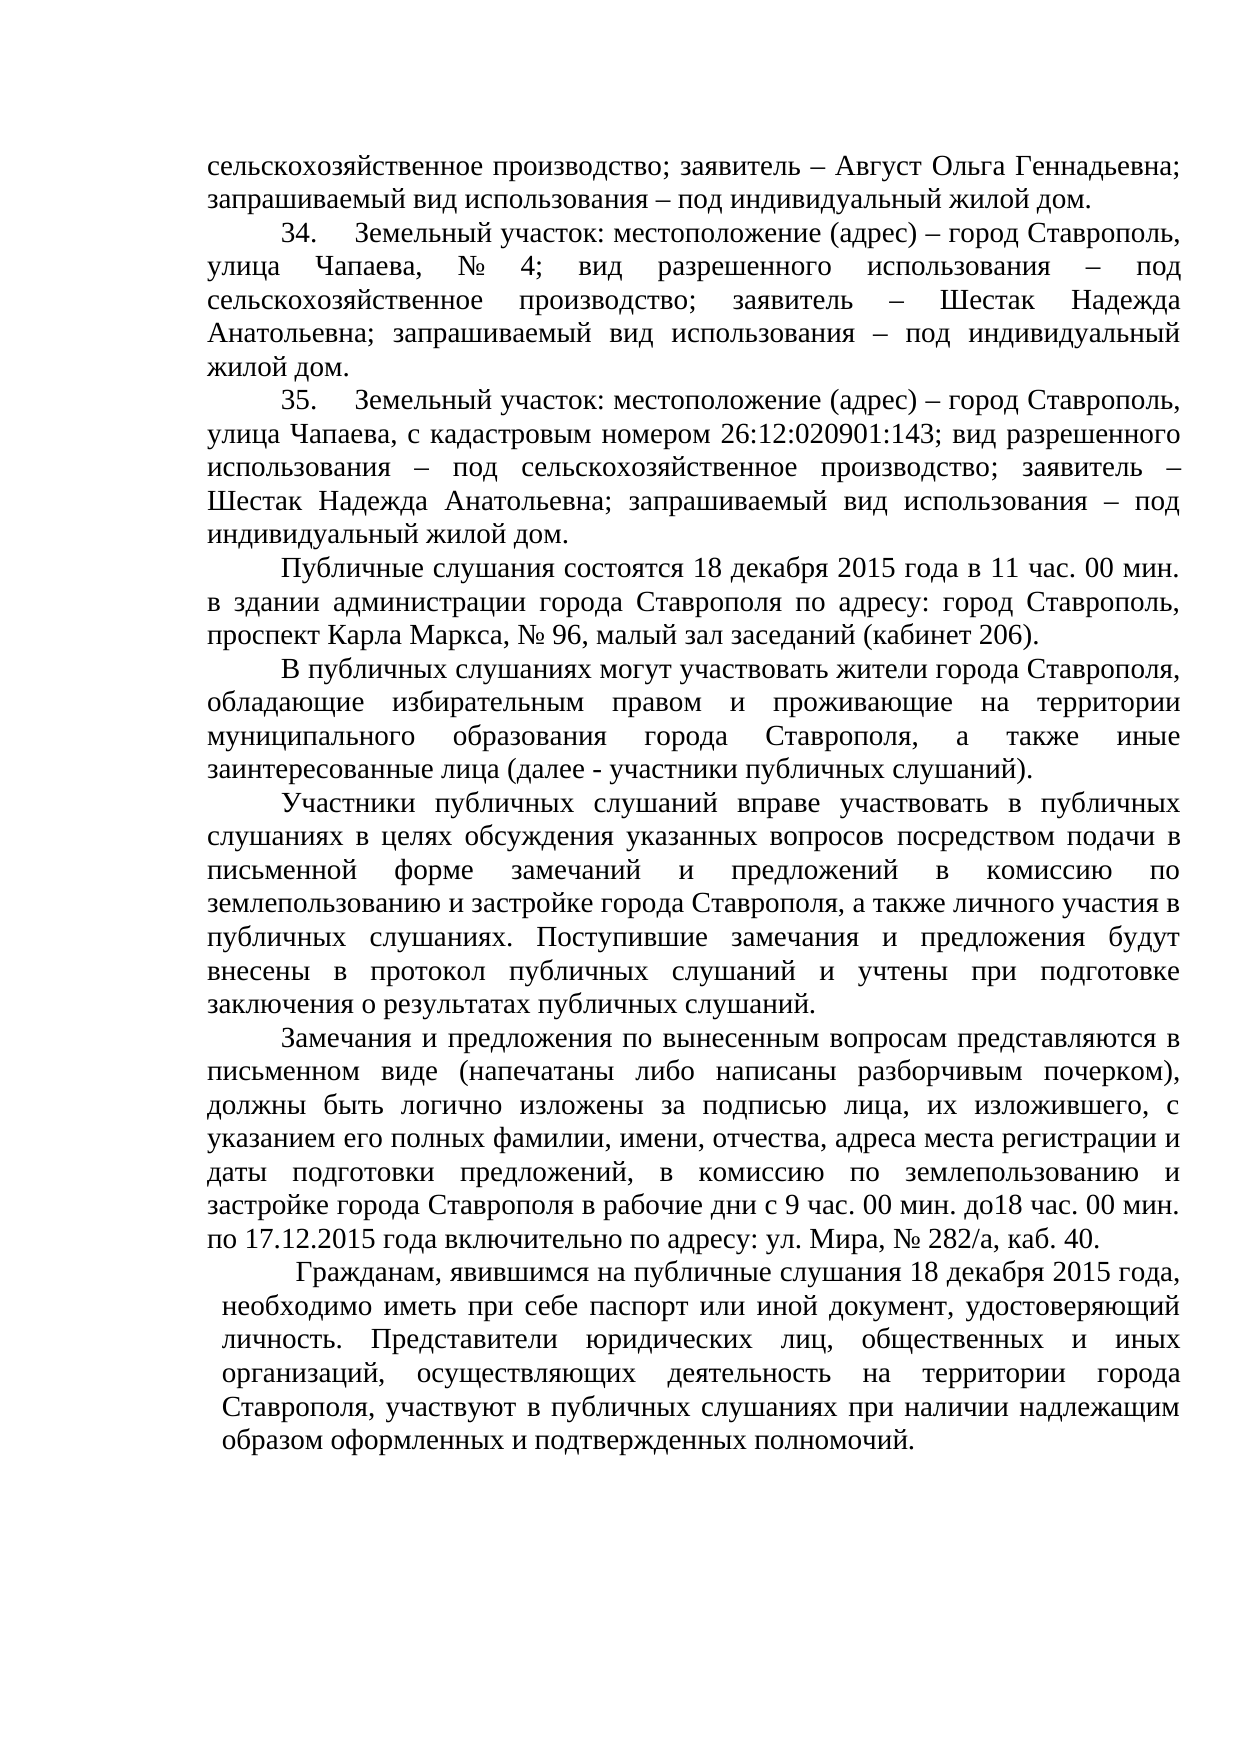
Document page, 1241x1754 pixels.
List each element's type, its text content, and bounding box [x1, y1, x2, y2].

text Гражданам, явившимся на публичные слушания 18 декабря 2015 года, необходимо иметь при себе паспорт или иной документ, удостоверяющий личность. Представители юридических лиц, общественных и иных организаций, осуществляющих деятельность на территории города Ставрополя, участвуют в публичных слушаниях при наличии надлежащим образом оформленных и подтвержденных полномочий. [222, 1254, 1181, 1456]
text Участники публичных слушаний вправе участвовать в публичных слушаниях в целях обсуждения указанных вопросов посредством подачи в письменной форме замечаний и предложений в комиссию по землепользованию и застройке города Ставрополя, а также личного участия в публичных слушаниях. Поступившие замечания и предложения будут внесены в протокол публичных слушаний и учтены при подготовке заключения о результатах публичных слушаний. [207, 785, 1181, 1020]
text 35. Земельный участок: местоположение (адрес) – город Ставрополь, улица Чапаева, с кадастровым номером 26:12:020901:143; вид разрешенного использования – под сельскохозяйственное производство; заявитель – Шестак Надежда Анатольевна; запрашиваемый вид использования – под индивидуальный жилой дом. [207, 382, 1181, 550]
text Публичные слушания состоятся 18 декабря 2015 года в 11 час. 00 мин. в здании администрации города Ставрополя по адресу: город Ставрополь, проспект Карла Маркса, № 96, малый зал заседаний (кабинет 206). [207, 550, 1181, 651]
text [207, 148, 1181, 215]
text Замечания и предложения по вынесенным вопросам представляются в письменном виде (напечатаны либо написаны разборчивым почерком), должны быть логично изложены за подписью лица, их изложившего, с указанием его полных фамилии, имени, отчества, адреса места регистрации и даты подготовки предложений, в комиссию по землепользованию и застройке города Ставрополя в рабочие дни с 9 час. 00 мин. до18 час. 00 мин. по 17.12.2015 года включительно по адресу: ул. Мира, № 282/а, каб. 40. [207, 1020, 1181, 1254]
text 34. Земельный участок: местоположение (адрес) – город Ставрополь, улица Чапаева, № 4; вид разрешенного использования – под сельскохозяйственное производство; заявитель – Шестак Надежда Анатольевна; запрашиваемый вид использования – под индивидуальный жилой дом. [207, 215, 1181, 382]
text В публичных слушаниях могут участвовать жители города Ставрополя, обладающие избирательным правом и проживающие на территории муниципального образования города Ставрополя, а также иные заинтересованные лица (далее - участники публичных слушаний). [207, 651, 1181, 785]
